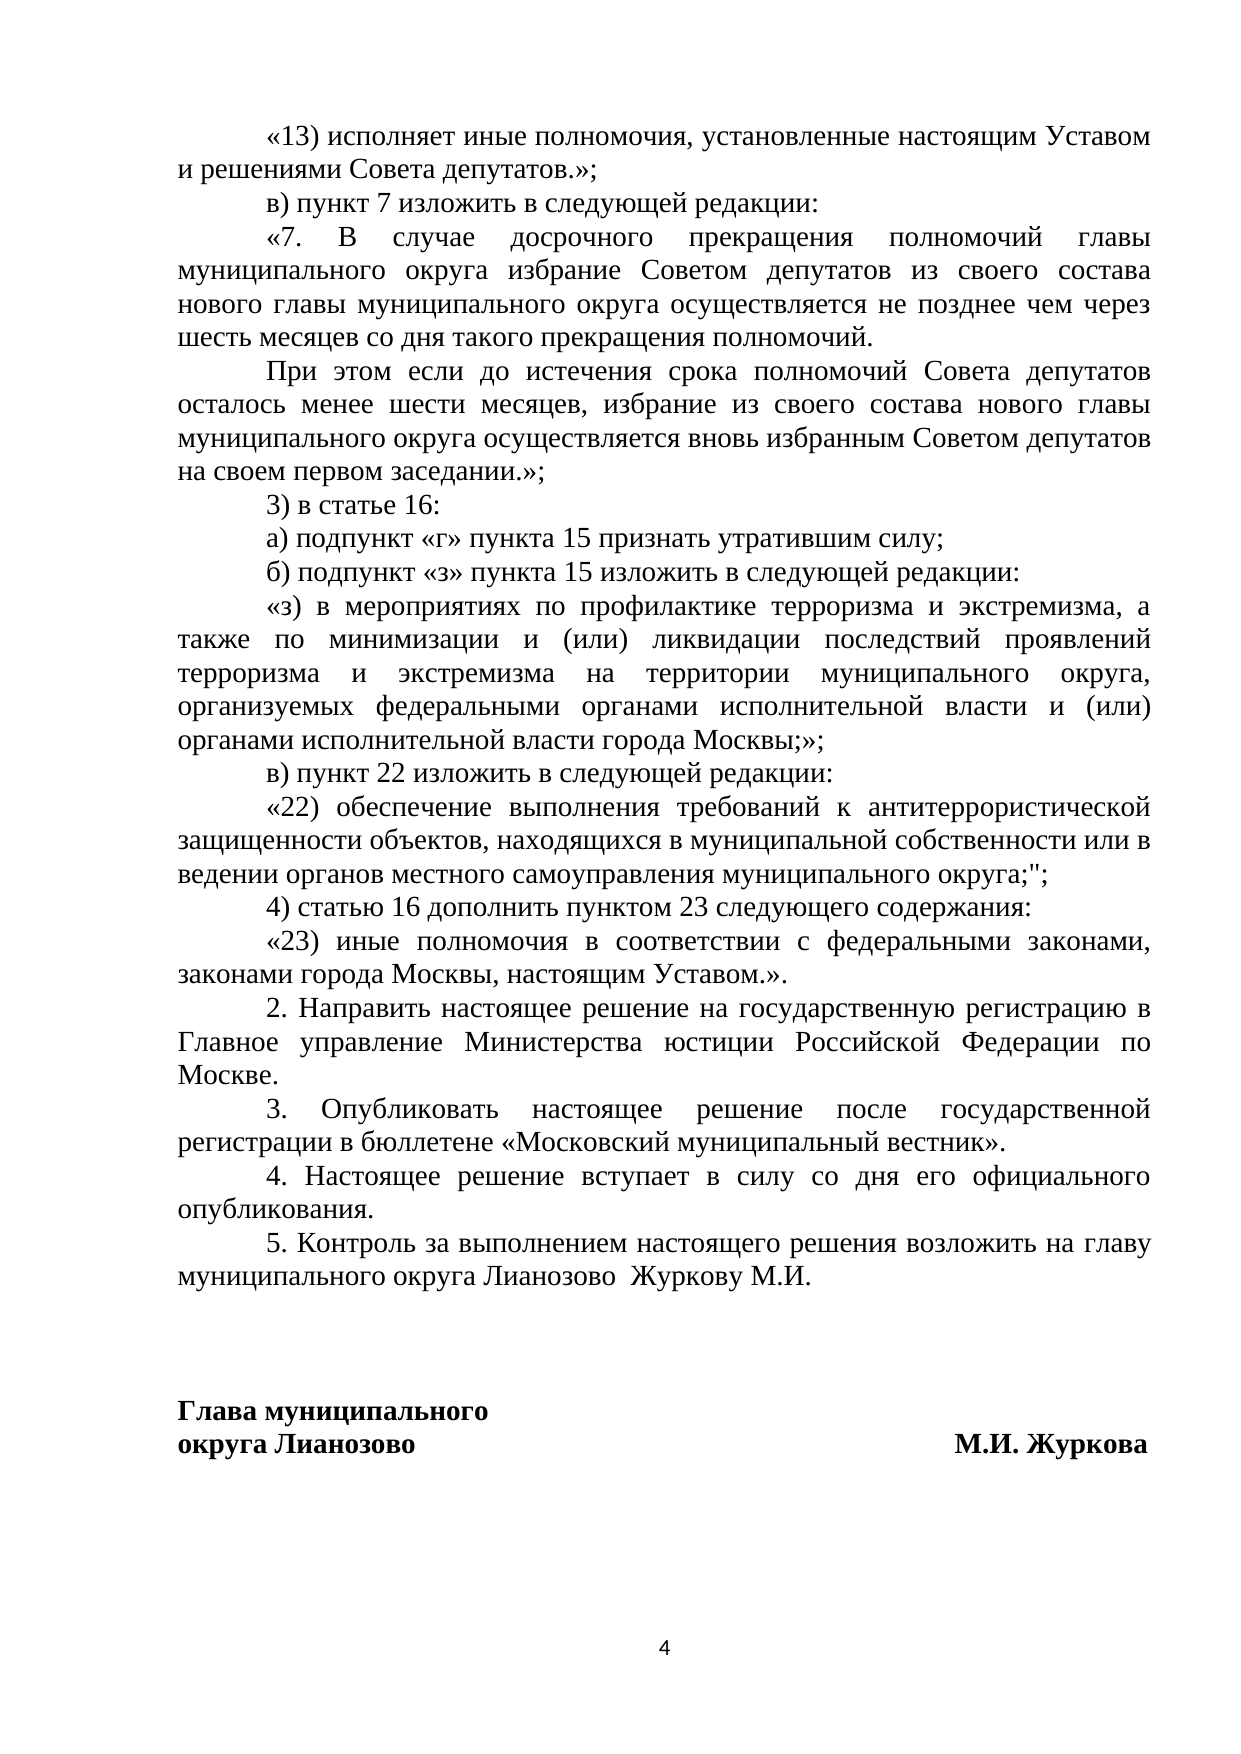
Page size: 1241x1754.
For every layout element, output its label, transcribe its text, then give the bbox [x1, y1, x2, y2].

text в) пункт 7 изложить в следующей редакции: [177, 185, 1152, 219]
text 2. Направить настоящее решение на государственную регистрацию в Главное управление Министерства юстиции Российской Федерации по Москве. [177, 990, 1152, 1091]
text Глава муниципального [177, 1393, 1152, 1426]
text 3) в статье 16: [177, 487, 1152, 521]
text в) пункт 22 изложить в следующей редакции: [177, 755, 1152, 789]
text «13) исполняет иные полномочия, установленные настоящим Уставом и решениями Совета депутатов.»; [177, 118, 1152, 185]
text 4) статью 16 дополнить пунктом 23 следующего содержания: [177, 889, 1152, 923]
text 5. Контроль за выполнением настоящего решения возложить на главу муниципального округа Лианозово Журкову М.И. [177, 1225, 1152, 1292]
text При этом если до истечения срока полномочий Совета депутатов осталось менее шести месяцев, избрание из своего состава нового главы муниципального округа осуществляется вновь избранным Советом депутатов на своем первом заседании.»; [177, 353, 1152, 487]
text «з) в мероприятиях по профилактике терроризма и экстремизма, а также по минимизации и (или) ликвидации последствий проявлений терроризма и экстремизма на территории муниципального округа, организуемых федеральными органами исполнительной власти и (или) органами исполнительной власти города Москвы;»; [177, 588, 1152, 755]
text «23) иные полномочия в соответствии с федеральными законами, законами города Москвы, настоящим Уставом.». [177, 923, 1152, 990]
text 4. Настоящее решение вступает в силу со дня его официального опубликования. [177, 1158, 1152, 1225]
text б) подпункт «з» пункта 15 изложить в следующей редакции: [177, 554, 1152, 588]
text «22) обеспечение выполнения требований к антитеррористической защищенности объектов, находящихся в муниципальной собственности или в ведении органов местного самоуправления муниципального округа;"; [177, 789, 1152, 889]
text округа Лианозово М.И. Журкова [177, 1426, 1152, 1460]
text 3. Опубликовать настоящее решение после государственной регистрации в бюллетене «Московский муниципальный вестник». [177, 1091, 1152, 1158]
text а) подпункт «г» пункта 15 признать утратившим силу; [177, 521, 1152, 554]
text «7. В случае досрочного прекращения полномочий главы муниципального округа избрание Советом депутатов из своего состава нового главы муниципального округа осуществляется не позднее чем через шесть месяцев со дня такого прекращения полномочий. [177, 219, 1152, 353]
